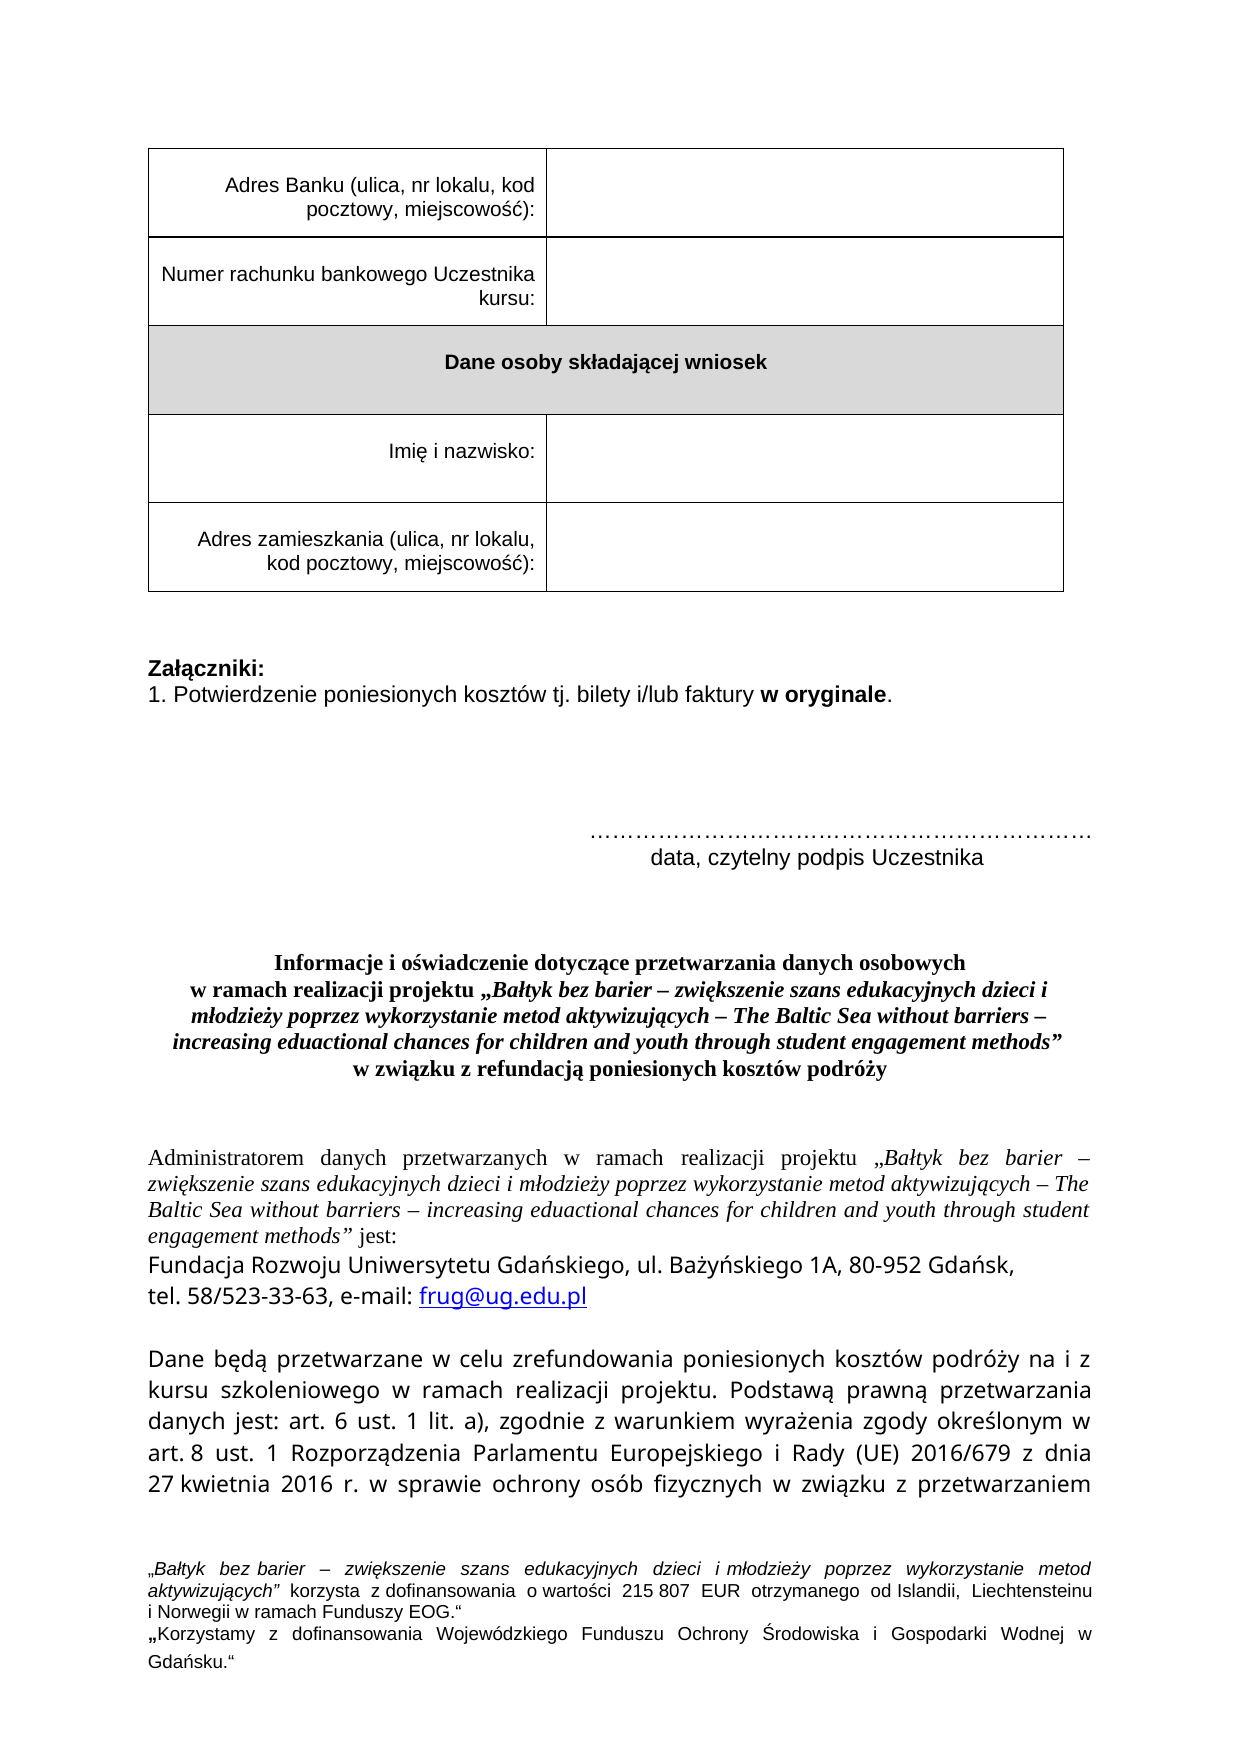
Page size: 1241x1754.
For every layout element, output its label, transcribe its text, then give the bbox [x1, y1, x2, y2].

text data, czytelny podpis Uczestnika [148, 844, 1092, 870]
text tel. 58/523-33-63, e-mail: frug@ug.edu.pl [148, 1280, 1092, 1311]
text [148, 1343, 1092, 1499]
table_cell [547, 149, 1063, 236]
text w ramach realizacji projektu „Bałtyk bez barier – zwiększenie szans edukacyjnych dzieci i młodzieży poprzez wykorzystanie metod aktywizujących – The Baltic Sea without barriers – increasing eduactional chances for children and youth through student engagement methods” w związku z refundacją poniesionych kosztów podróży [148, 976, 1092, 1081]
text Fundacja Rozwoju Uniwersytetu Gdańskiego, ul. Bażyńskiego 1A, 80-952 Gdańsk, [148, 1249, 1092, 1280]
table_cell Dane osoby składającej wniosek [149, 326, 1063, 414]
text 1. Potwierdzenie poniesionych kosztów tj. bilety i/lub faktury w oryginale. [148, 681, 1092, 707]
text Informacje i oświadczenie dotyczące przetwarzania danych osobowych [148, 949, 1092, 976]
table_cell Adres zamieszkania (ulica, nr lokalu, kod pocztowy, miejscowość): [149, 503, 546, 591]
table_cell Adres Banku (ulica, nr lokalu, kod pocztowy, miejscowość): [149, 149, 546, 236]
table_cell [547, 238, 1063, 325]
table_cell [547, 503, 1063, 591]
text Załączniki: [148, 654, 1092, 681]
table_cell Numer rachunku bankowego Uczestnika kursu: [149, 238, 546, 325]
table_cell Imię i nazwisko: [149, 415, 546, 502]
table_cell [547, 415, 1063, 502]
text Administratorem danych przetwarzanych w ramach realizacji projektu „Bałtyk bez barier – zwiększenie szans edukacyjnych dzieci i młodzieży poprzez wykorzystanie metod aktywizujących – The Baltic Sea without barriers – increasing eduactional chances for children and youth through student engagement methods” jest: [148, 1143, 1092, 1249]
text ………………………………………………………… [148, 786, 1092, 844]
